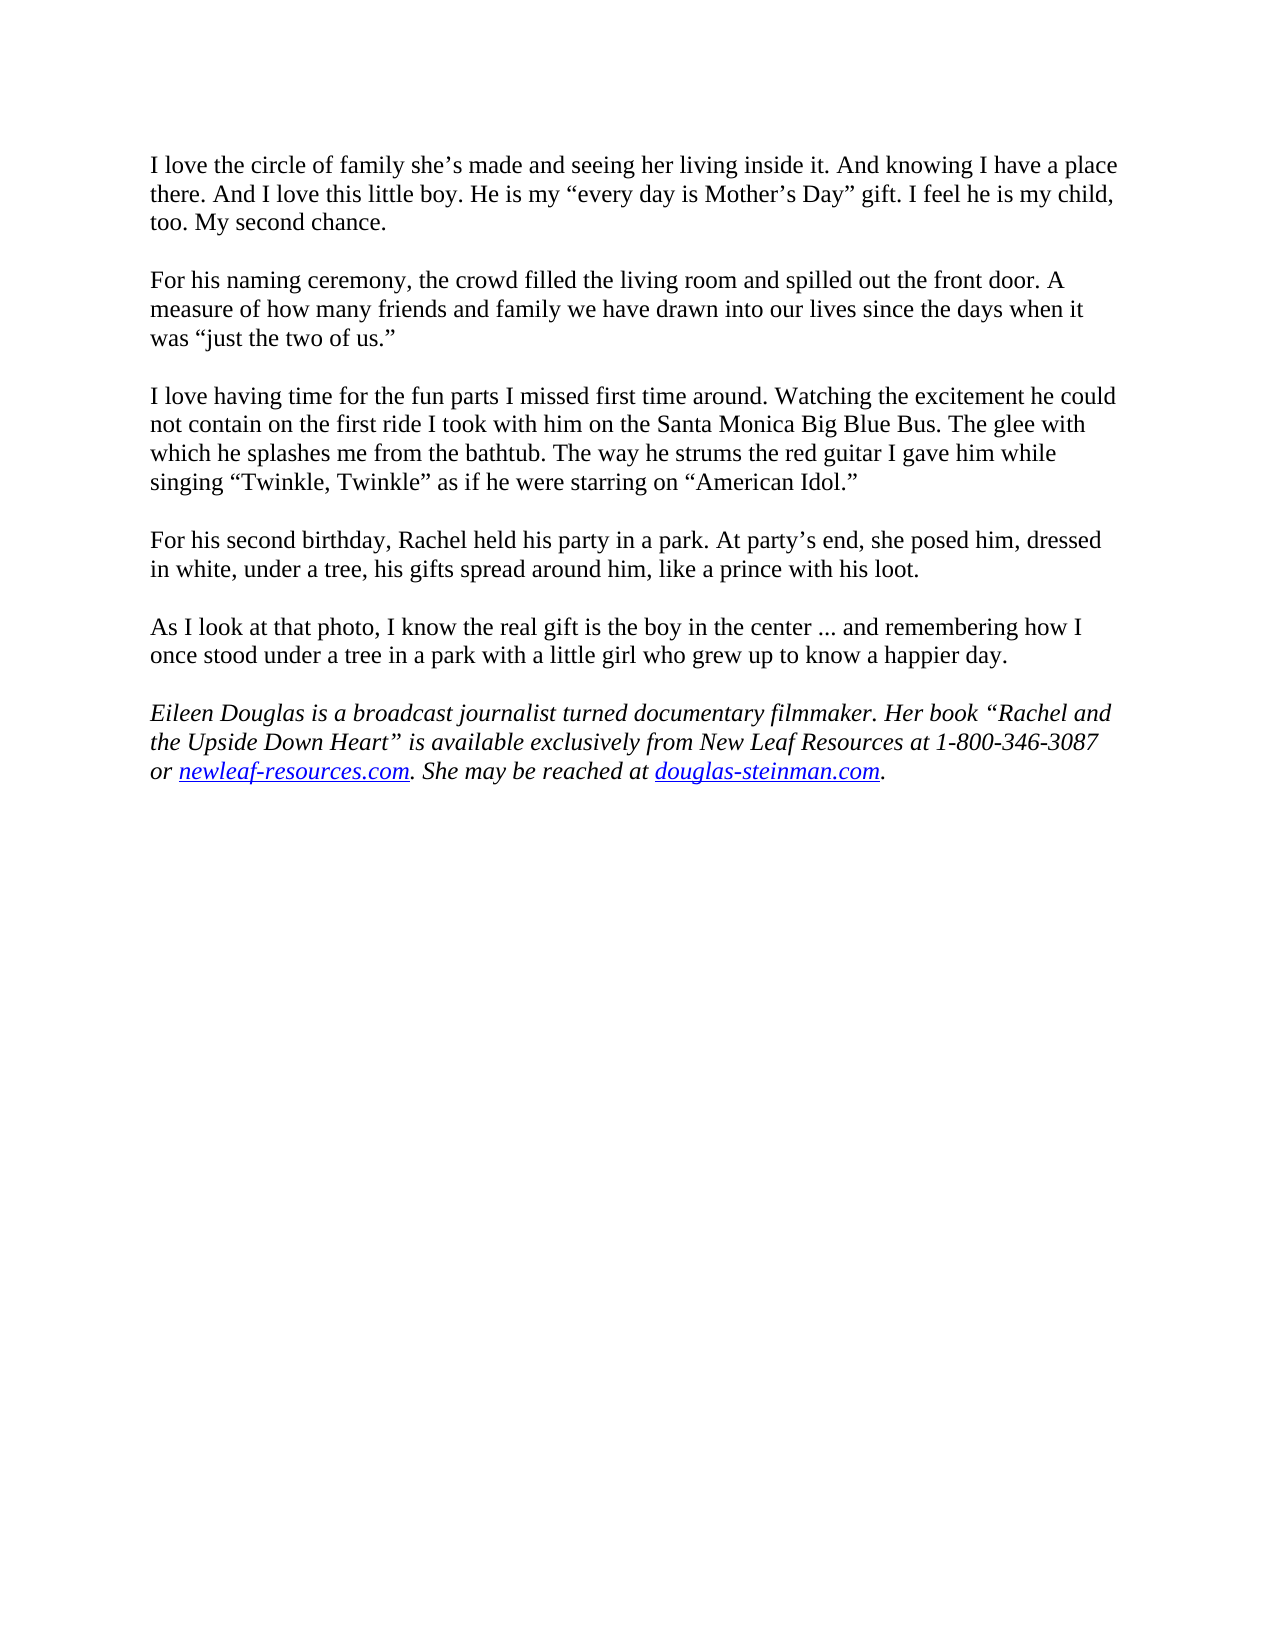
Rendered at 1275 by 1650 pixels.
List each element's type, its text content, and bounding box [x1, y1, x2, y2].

text For his naming ceremony, the crowd filled the living room and spilled out the front door. A measure of how many friends and family we have drawn into our lives since the days when it was “just the two of us.” [150, 265, 1125, 352]
text As I look at that photo, I know the real gift is the boy in the center ... and remembering how I once stood under a tree in a park with a little girl who grew up to know a happier day. [150, 612, 1125, 669]
text For his second birthday, Rachel held his party in a park. At party’s end, she posed him, dressed in white, under a tree, his gifts spread around him, like a prince with his loot. [150, 525, 1125, 582]
text Eileen Douglas is a broadcast journalist turned documentary filmmaker. Her book “Rachel and the Upside Down Heart” is available exclusively from New Leaf Resources at 1-800-346-3087 or newleaf-resources.com. She may be reached at douglas-steinman.com. [150, 698, 1125, 784]
text I love the circle of family she’s made and seeing her living inside it. And knowing I have a place there. And I love this little boy. He is my “every day is Mother’s Day” gift. I feel he is my child, too. My second chance. [150, 150, 1125, 236]
text I love having time for the fun parts I missed first time around. Watching the excitement he could not contain on the first ride I took with him on the Santa Monica Big Blue Bus. The glee with which he splashes me from the bathtub. The way he strums the red guitar I gave him while singing “Twinkle, Twinkle” as if he were starring on “American Idol.” [150, 381, 1125, 496]
